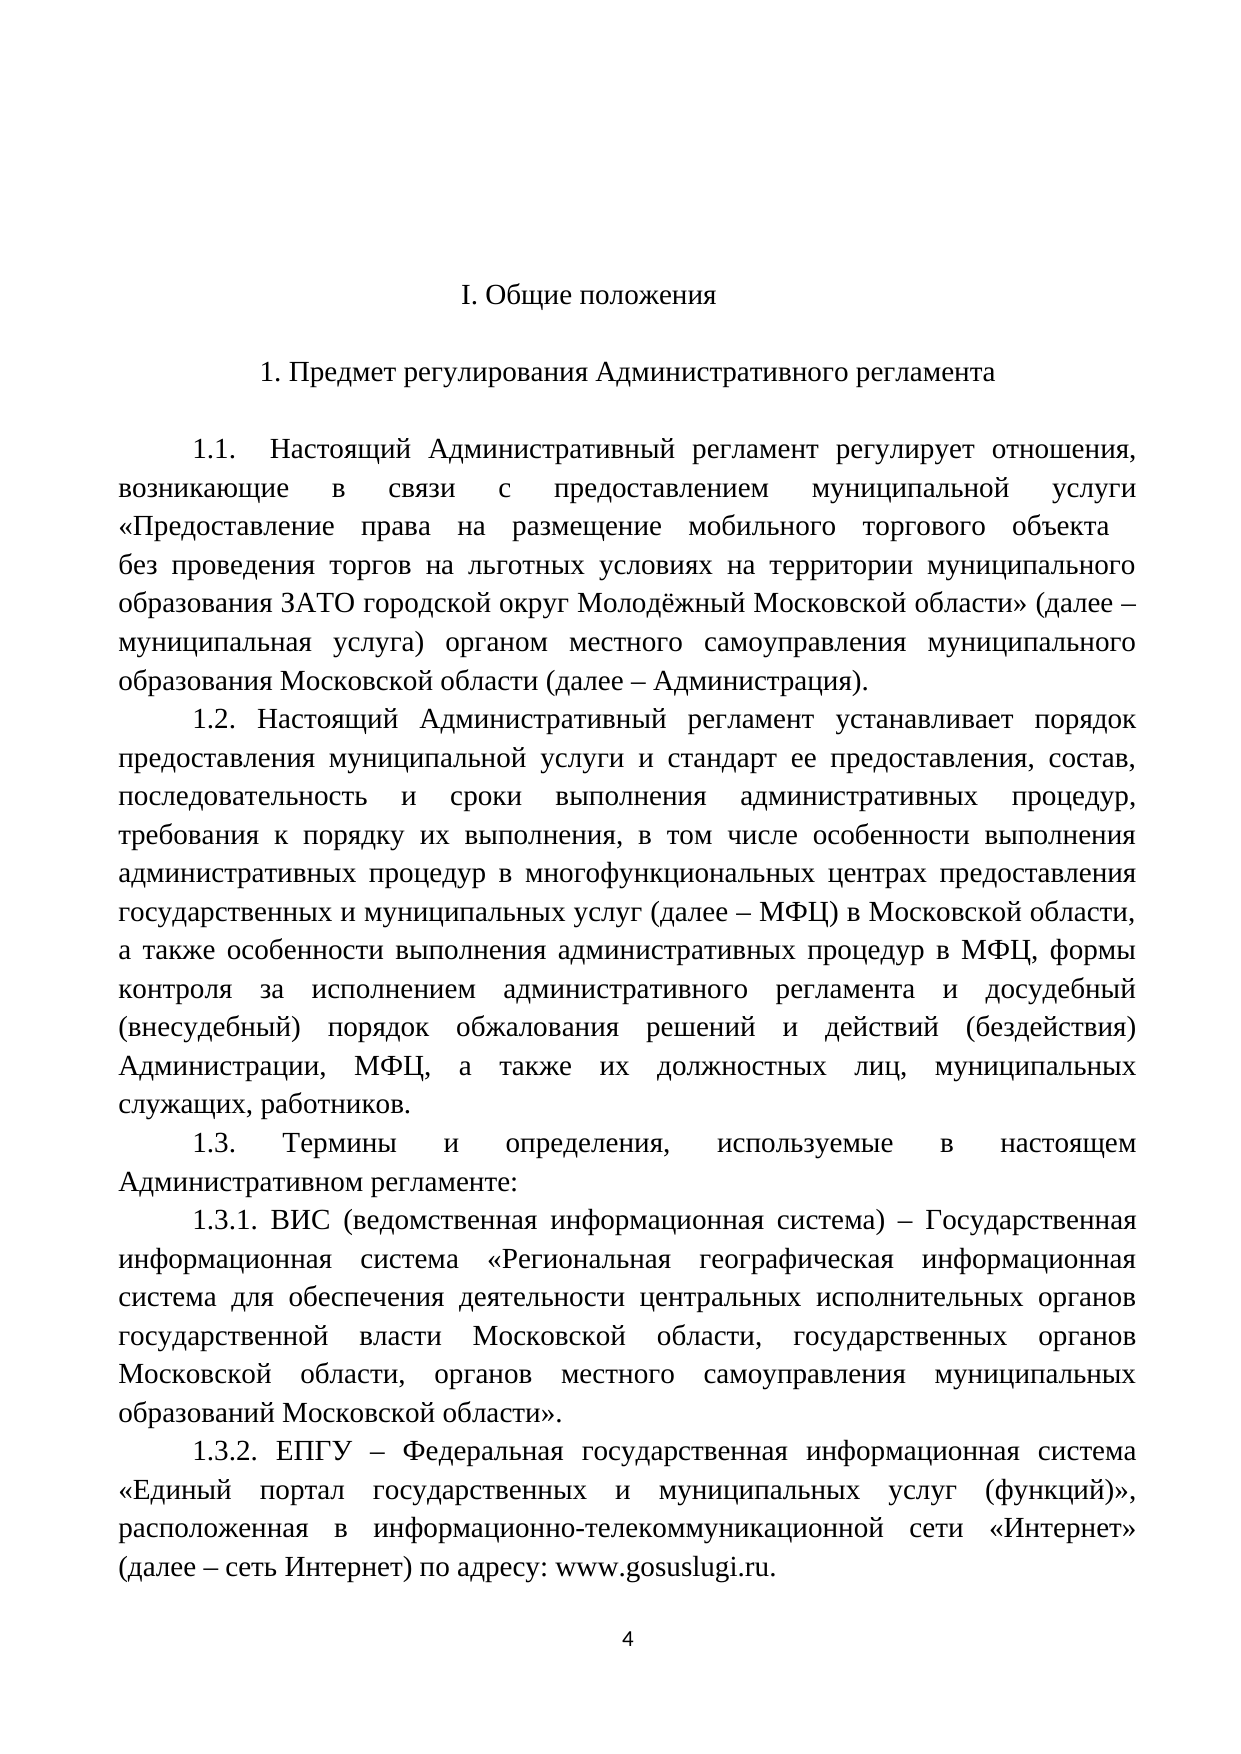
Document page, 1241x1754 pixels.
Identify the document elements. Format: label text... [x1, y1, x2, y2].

subtitle I. Общие положения [118, 277, 1137, 311]
text 1.3.1. ВИС (ведомственная информационная система) – Государственная информационная система «Региональная географическая информационная система для обеспечения деятельности центральных исполнительных органов государственной власти Московской области, государственных органов Московской области, органов местного самоуправления муниципальных образований Московской области». [118, 1202, 1137, 1428]
subtitle 1. Предмет регулирования Административного регламента [118, 354, 1137, 388]
text 1.3.2. ЕПГУ – Федеральная государственная информационная система «Единый портал государственных и муниципальных услуг (функций)», расположенная в информационно-телекоммуникационной сети «Интернет» (далее – сеть Интернет) по адресу: www.gosuslugi.ru. [118, 1433, 1137, 1583]
text 1.1. Настоящий Административный регламент регулирует отношения, возникающие в связи с предоставлением муниципальной услуги «Предоставление права на размещение мобильного торгового объекта без проведения торгов на льготных условиях на территории муниципального образования ЗАТО городской округ Молодёжный Московской области» (далее – муниципальная услуга) органом местного самоуправления муниципального образования Московской области (далее – Администрация). [118, 431, 1137, 696]
text 1.2. Настоящий Административный регламент устанавливает порядок предоставления муниципальной услуги и стандарт ее предоставления, состав, последовательность и сроки выполнения административных процедур, требования к порядку их выполнения, в том числе особенности выполнения административных процедур в многофункциональных центрах предоставления государственных и муниципальных услуг (далее – МФЦ) в Московской области, а также особенности выполнения административных процедур в МФЦ, формы контроля за исполнением административного регламента и досудебный (внесудебный) порядок обжалования решений и действий (бездействия) Администрации, МФЦ, а также их должностных лиц, муниципальных служащих, работников. [118, 701, 1137, 1120]
text 1.3. Термины и определения, используемые в настоящем Административном регламенте: [118, 1125, 1137, 1197]
